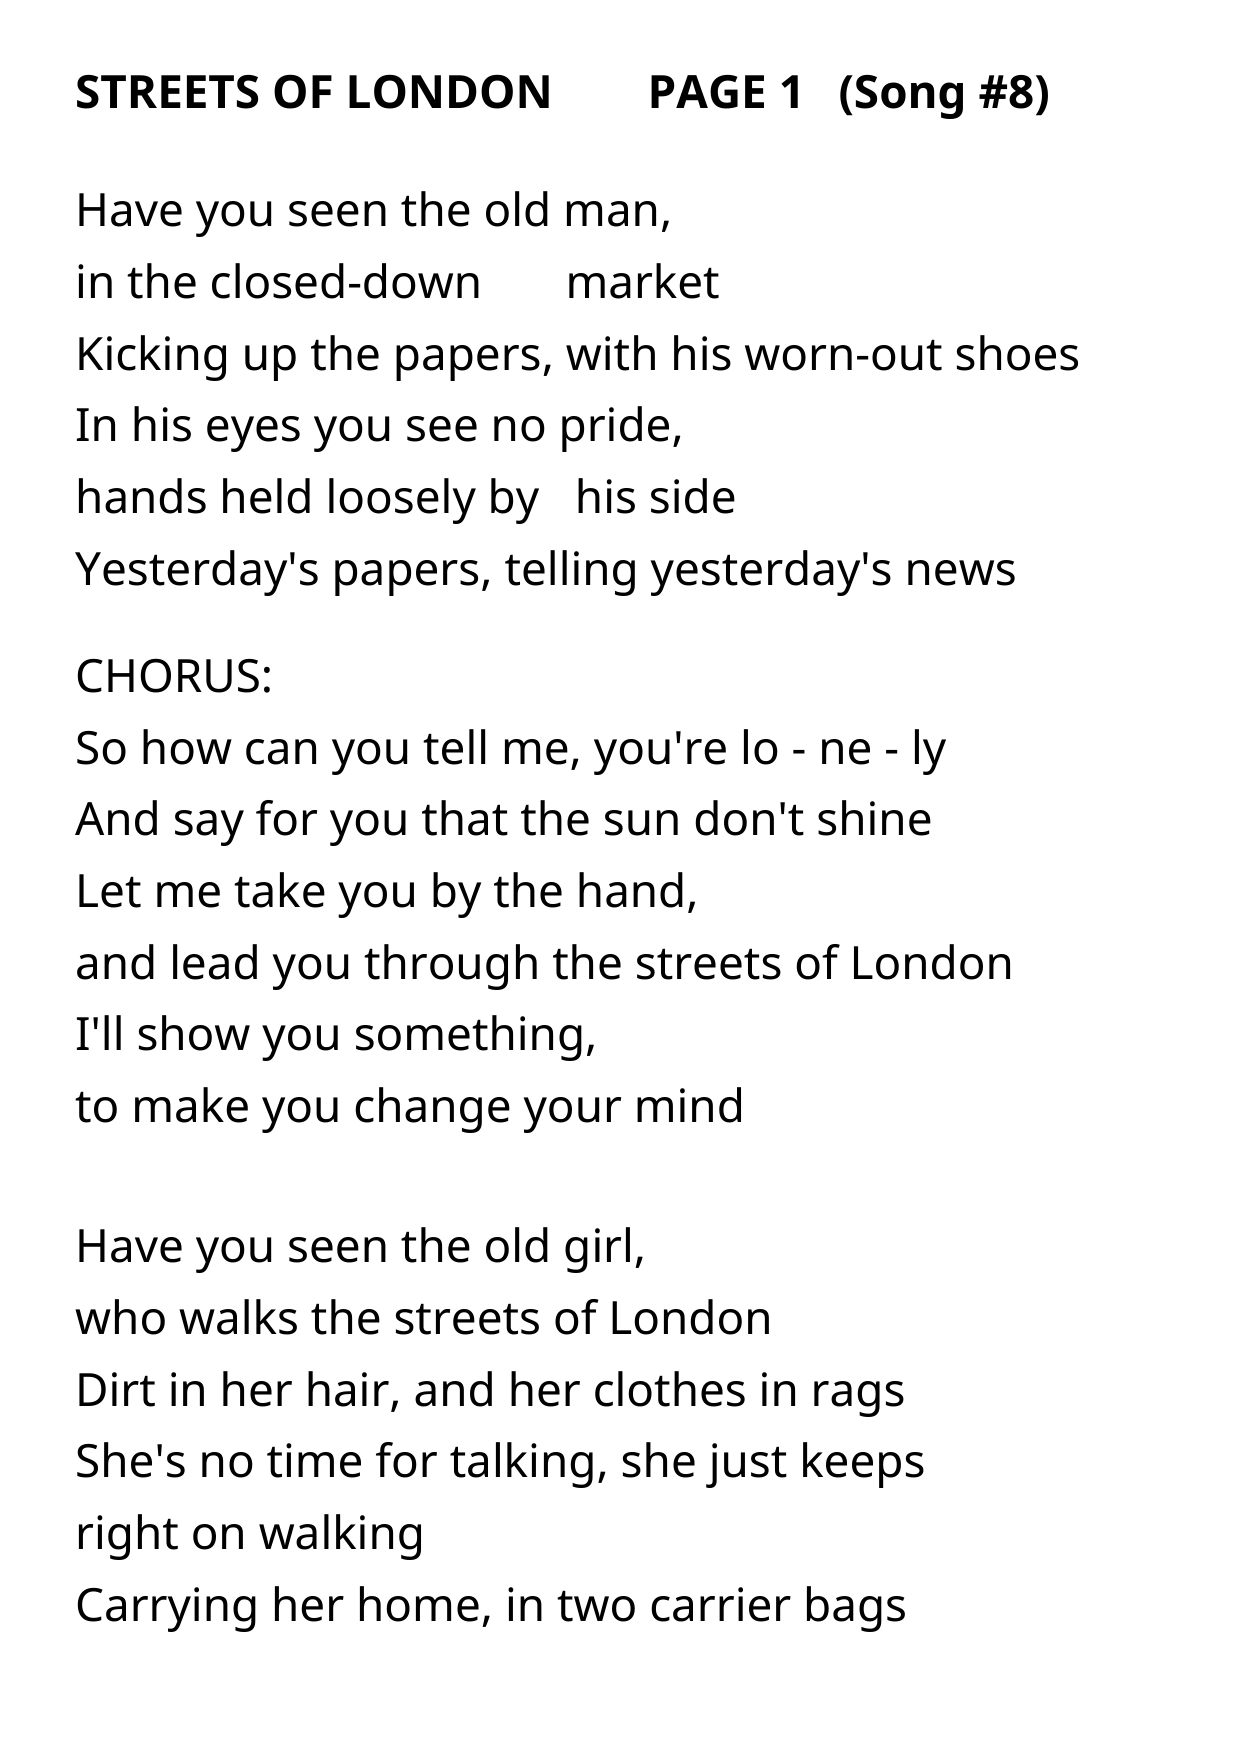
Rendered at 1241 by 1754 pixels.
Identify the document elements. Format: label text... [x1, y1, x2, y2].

text and lead you through the streets of London [75, 930, 1165, 993]
text In his eyes you see no pride, [75, 393, 1165, 455]
text She's no time for talking, she just keeps [75, 1429, 1165, 1491]
text who walks the streets of London [75, 1285, 1165, 1348]
text Yesterday's papers, telling yesterday's news [75, 536, 1165, 598]
text to make you change your mind [75, 1073, 1165, 1136]
text hands held loosely by his side [75, 464, 1165, 527]
text And say for you that the sun don't shine [75, 787, 1165, 849]
text Have you seen the old man, [75, 178, 1165, 240]
text in the closed-down market [75, 249, 1165, 312]
text Kicking up the papers, with his worn-out shoes [75, 321, 1165, 383]
text Carrying her home, in two carrier bags [75, 1572, 1165, 1634]
text Have you seen the old girl, [75, 1214, 1165, 1276]
text right on walking [75, 1500, 1165, 1563]
text Dirt in her hair, and her clothes in rags [75, 1357, 1165, 1419]
text Let me take you by the hand, [75, 858, 1165, 921]
text So how can you tell me, you're lo - ne - ly [75, 715, 1165, 778]
text I'll show you something, [75, 1002, 1165, 1064]
text CHORUS: [75, 643, 1165, 706]
